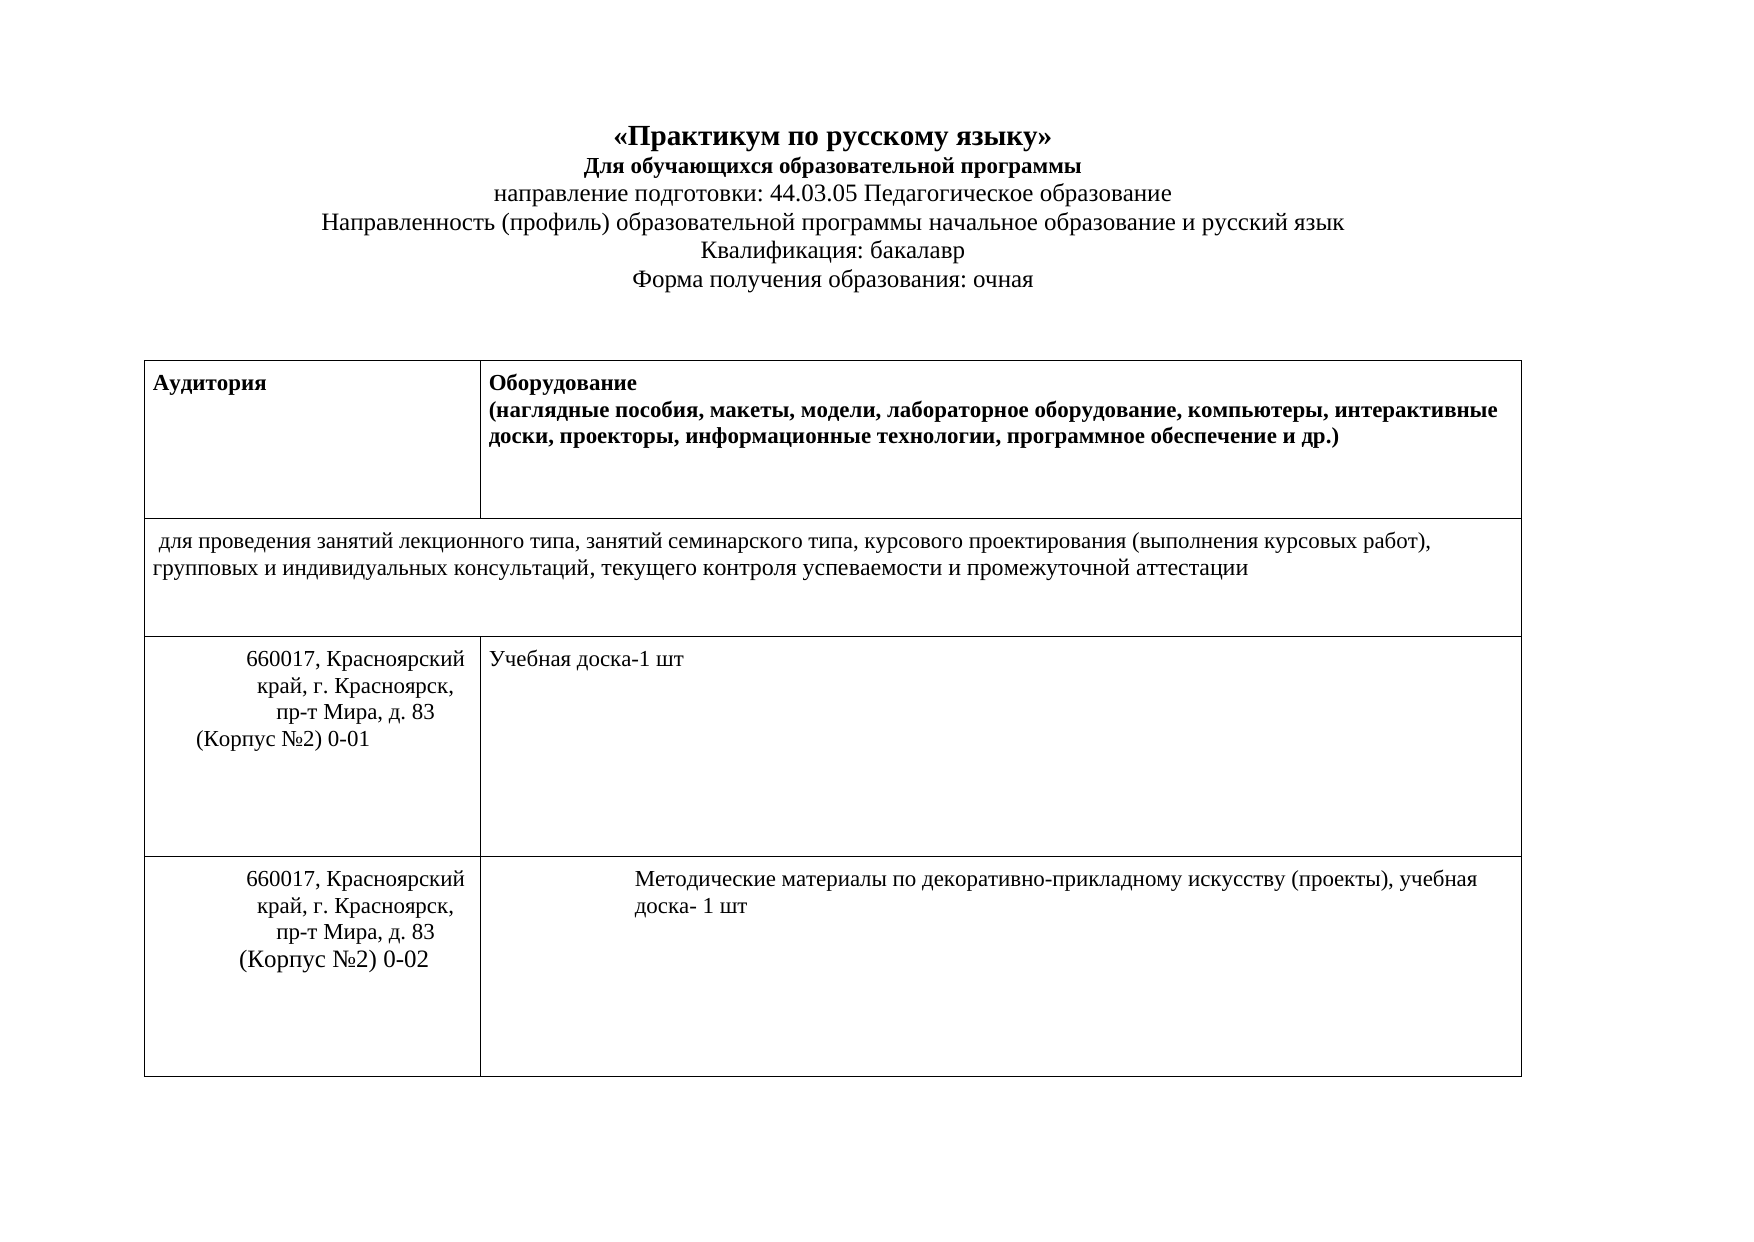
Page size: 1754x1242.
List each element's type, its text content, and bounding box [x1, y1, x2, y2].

text Форма получения образования: очная [89, 264, 1577, 293]
table_cell Методические материалы по декоративно-прикладному искусству (проекты), учебная доска- 1 шт [481, 857, 1521, 1076]
table_cell 660017, Красноярский край, г. Красноярск, пр-т Мира, д. 83 (Корпус №2) 0-01 [145, 637, 480, 856]
table_cell для проведения занятий лекционного типа, занятий семинарского типа, курсового проектирования (выполнения курсовых работ), групповых и индивидуальных консультаций, текущего контроля успеваемости и промежуточной аттестации [145, 519, 1521, 636]
text Квалификация: бакалавр [89, 236, 1577, 264]
text Для обучающихся образовательной программы [89, 152, 1577, 178]
table_cell Учебная доска-1 шт [481, 637, 1521, 856]
table_cell 660017, Красноярский край, г. Красноярск, пр-т Мира, д. 83 (Корпус №2) 0-02 [145, 857, 480, 1076]
text направление подготовки: 44.03.05 Педагогическое образование [89, 178, 1577, 207]
text «Практикум по русскому языку» [89, 118, 1577, 152]
table_header Оборудование (наглядные пособия, макеты, модели, лабораторное оборудование, компьютеры, интерактивные доски, проекторы, информационные технологии, программное обеспечение и др.) [481, 361, 1521, 517]
table_header Аудитория [145, 361, 480, 517]
text Направленность (профиль) образовательной программы начальное образование и русский язык [89, 207, 1577, 236]
